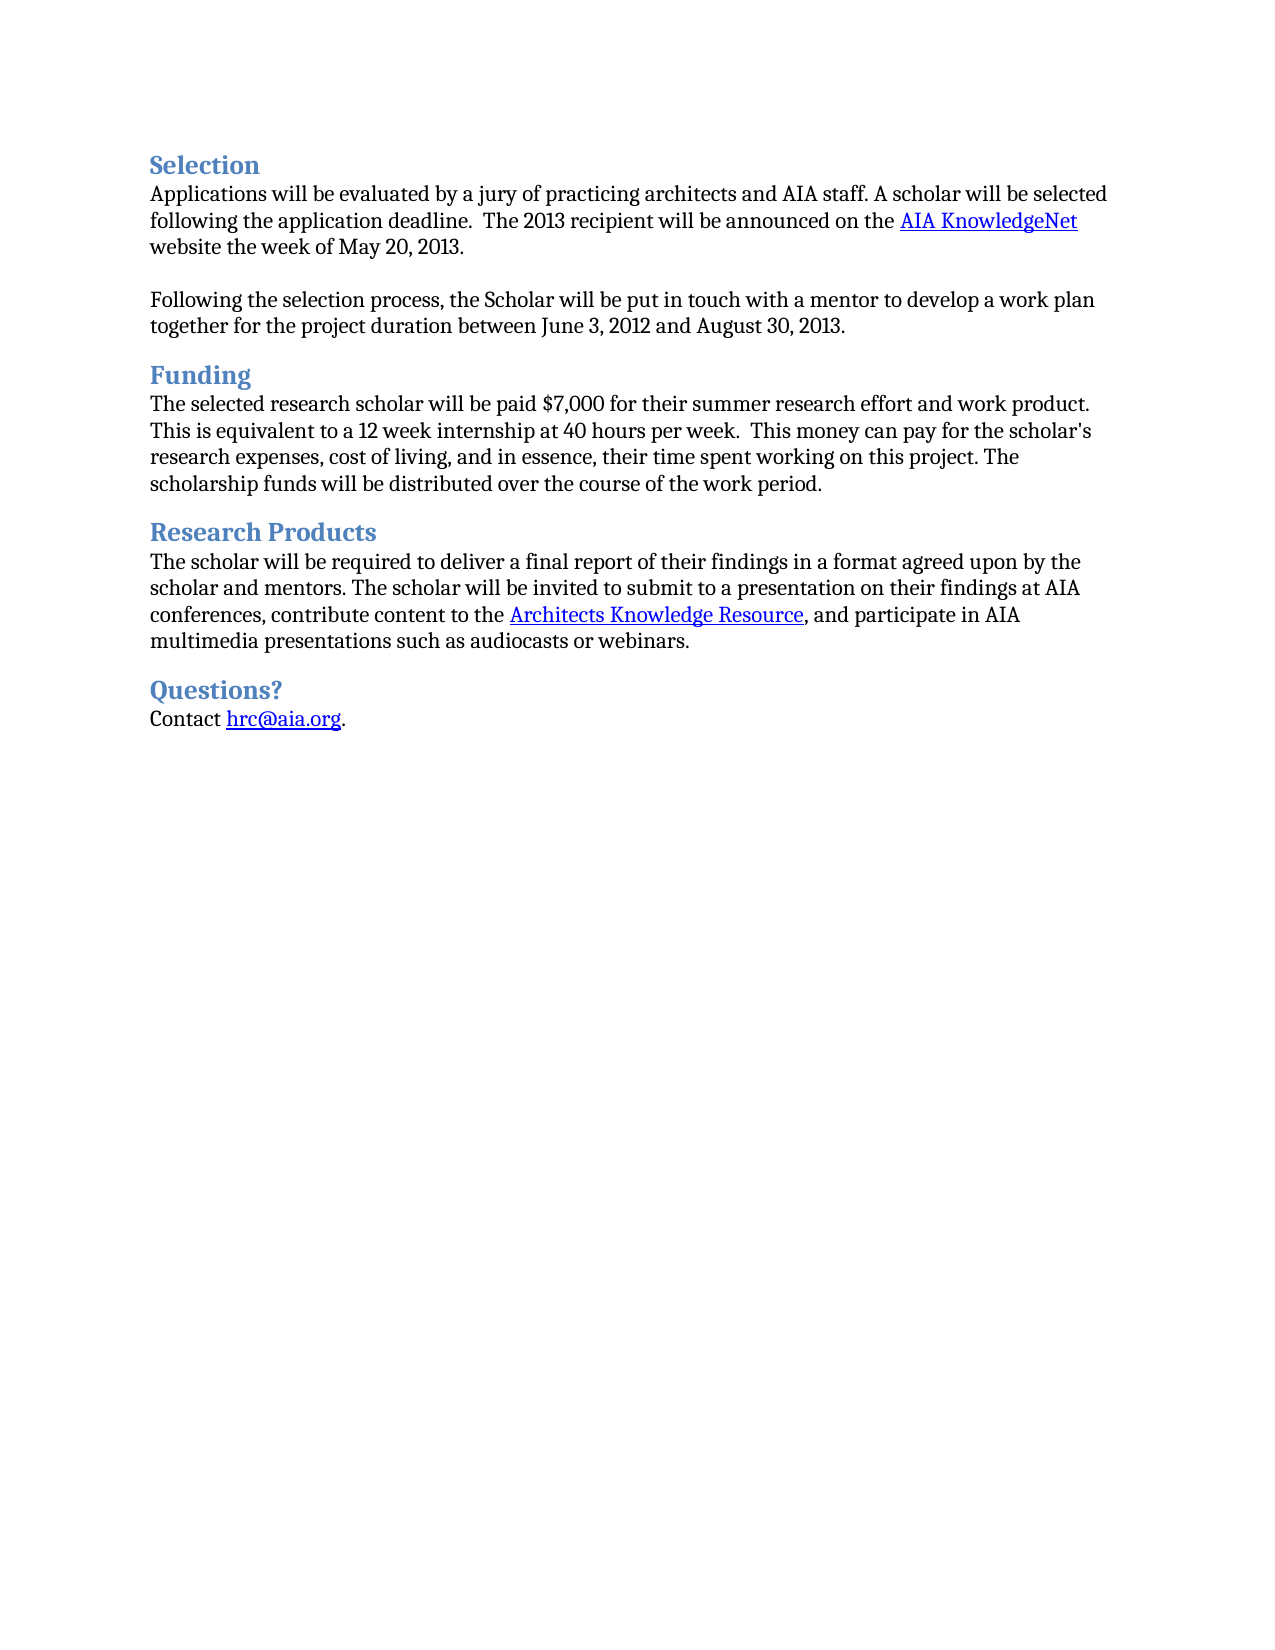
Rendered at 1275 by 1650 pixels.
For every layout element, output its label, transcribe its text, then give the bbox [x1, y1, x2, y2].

subtitle Funding [150, 360, 1125, 391]
subtitle Selection [150, 150, 1125, 181]
text Applications will be evaluated by a jury of practicing architects and AIA staff. A scholar will be selected following the application deadline. The 2013 recipient will be announced on the AIA KnowledgeNet website the week of May 20, 2013. Following the selection process, the Scholar will be put in touch with a mentor to develop a work plan together for the project duration between June 3, 2012 and August 30, 2013. [150, 181, 1125, 339]
subtitle Research Products [150, 517, 1125, 549]
text Contact hrc@aia.org. [150, 706, 1125, 732]
subtitle Questions? [150, 675, 1125, 706]
text The selected research scholar will be paid $7,000 for their summer research effort and work product. This is equivalent to a 12 week internship at 40 hours per week. This money can pay for the scholar's research expenses, cost of living, and in essence, their time spent working on this project. The scholarship funds will be distributed over the course of the work period. [150, 391, 1125, 497]
text The scholar will be required to deliver a final report of their findings in a format agreed upon by the scholar and mentors. The scholar will be invited to submit to a presentation on their findings at AIA conferences, contribute content to the Architects Knowledge Resource, and participate in AIA multimedia presentations such as audiocasts or webinars. [150, 549, 1125, 654]
